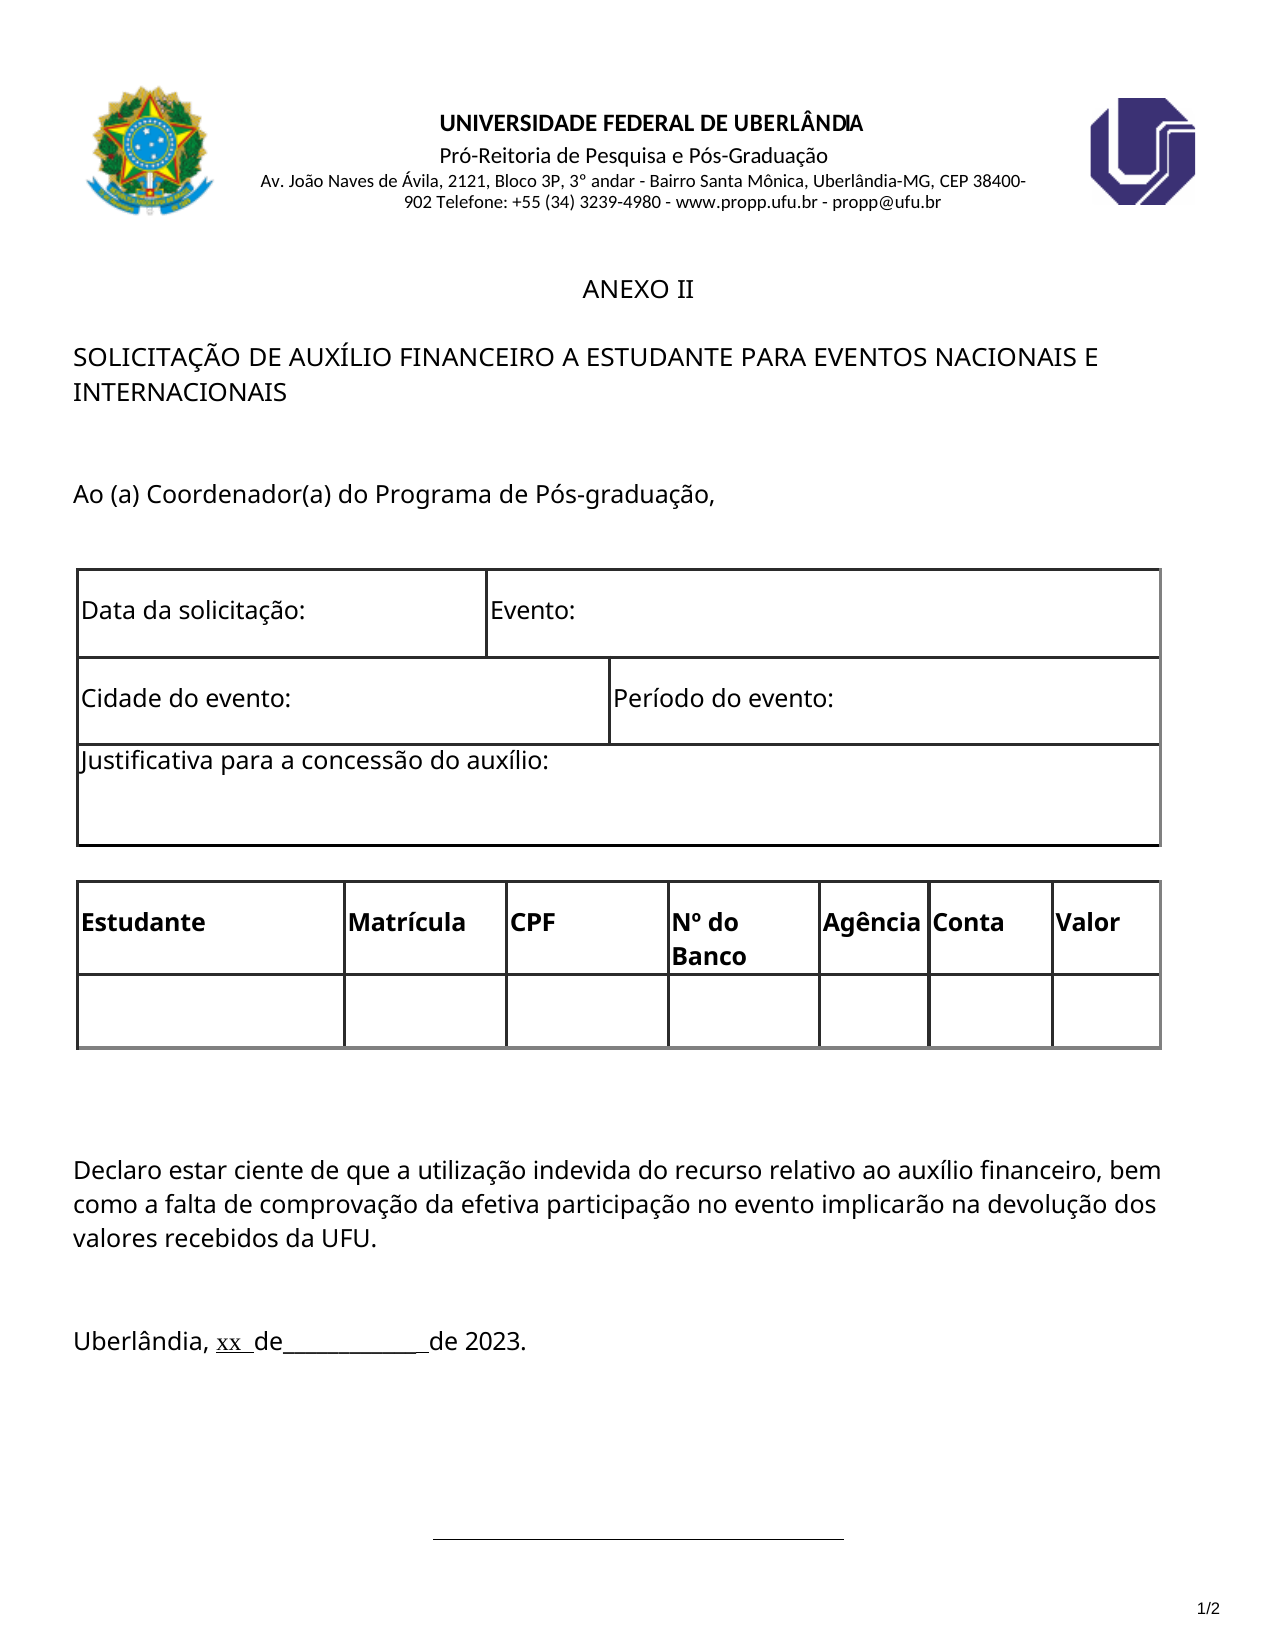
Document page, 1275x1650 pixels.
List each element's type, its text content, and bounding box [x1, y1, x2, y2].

text Pró-Reitoria de Pesquisa e Pós-Graduação [439, 139, 1214, 169]
table_header Evento: [488, 571, 1159, 656]
table_cell [79, 976, 343, 1046]
table_cell Justiﬁcativa para a concessão do auxílio: [79, 746, 1159, 844]
table_header CPF [508, 883, 667, 973]
table_cell [346, 976, 505, 1046]
table_cell [821, 976, 927, 1046]
table_cell Cidade do evento: [79, 659, 608, 743]
text Declaro estar ciente de que a utilização indevida do recurso relativo ao auxílio ﬁnanceiro, bem como a falta de comprovação da efetiva participação no evento implicarão na devolução dos valores recebidos da UFU. [73, 1152, 1214, 1255]
table_header Matrícula [346, 883, 505, 973]
picture [1090, 98, 1196, 107]
table_header Agência [821, 883, 927, 973]
table_header Valor [1054, 883, 1159, 973]
table_header Estudante [79, 883, 343, 973]
text UNIVERSIDADE FEDERAL DE UBERLÂNDIA [439, 107, 1214, 138]
table_cell [931, 976, 1051, 1046]
table_cell [508, 976, 667, 1046]
table_header Conta [931, 883, 1051, 973]
picture [82, 83, 219, 219]
table_cell Período do evento: [611, 659, 1159, 743]
table_header Nº do Banco [670, 883, 818, 973]
text ANEXO II [62, 272, 1214, 306]
table_cell [670, 976, 818, 1046]
text Uberlândia, xx de____________ de 2023. [73, 1324, 1214, 1358]
picture [1090, 169, 1196, 205]
text SOLICITAÇÃO DE AUXÍLIO FINANCEIRO A ESTUDANTE PARA EVENTOS NACIONAIS E INTERNACIONAIS [73, 340, 1203, 408]
text Av. João Naves de Ávila, 2121, Bloco 3P, 3º andar - Bairro Santa Mônica, Uberlândia-MG, CEP 38400-902 Telefone: +55 (34) 3239-4980 - www.propp.ufu.br - propp@ufu.br [260, 169, 1048, 213]
table_header Data da solicitação: [79, 571, 485, 656]
table_cell [1054, 976, 1159, 1046]
text Ao (a) Coordenador(a) do Programa de Pós-graduação, [73, 477, 1214, 511]
